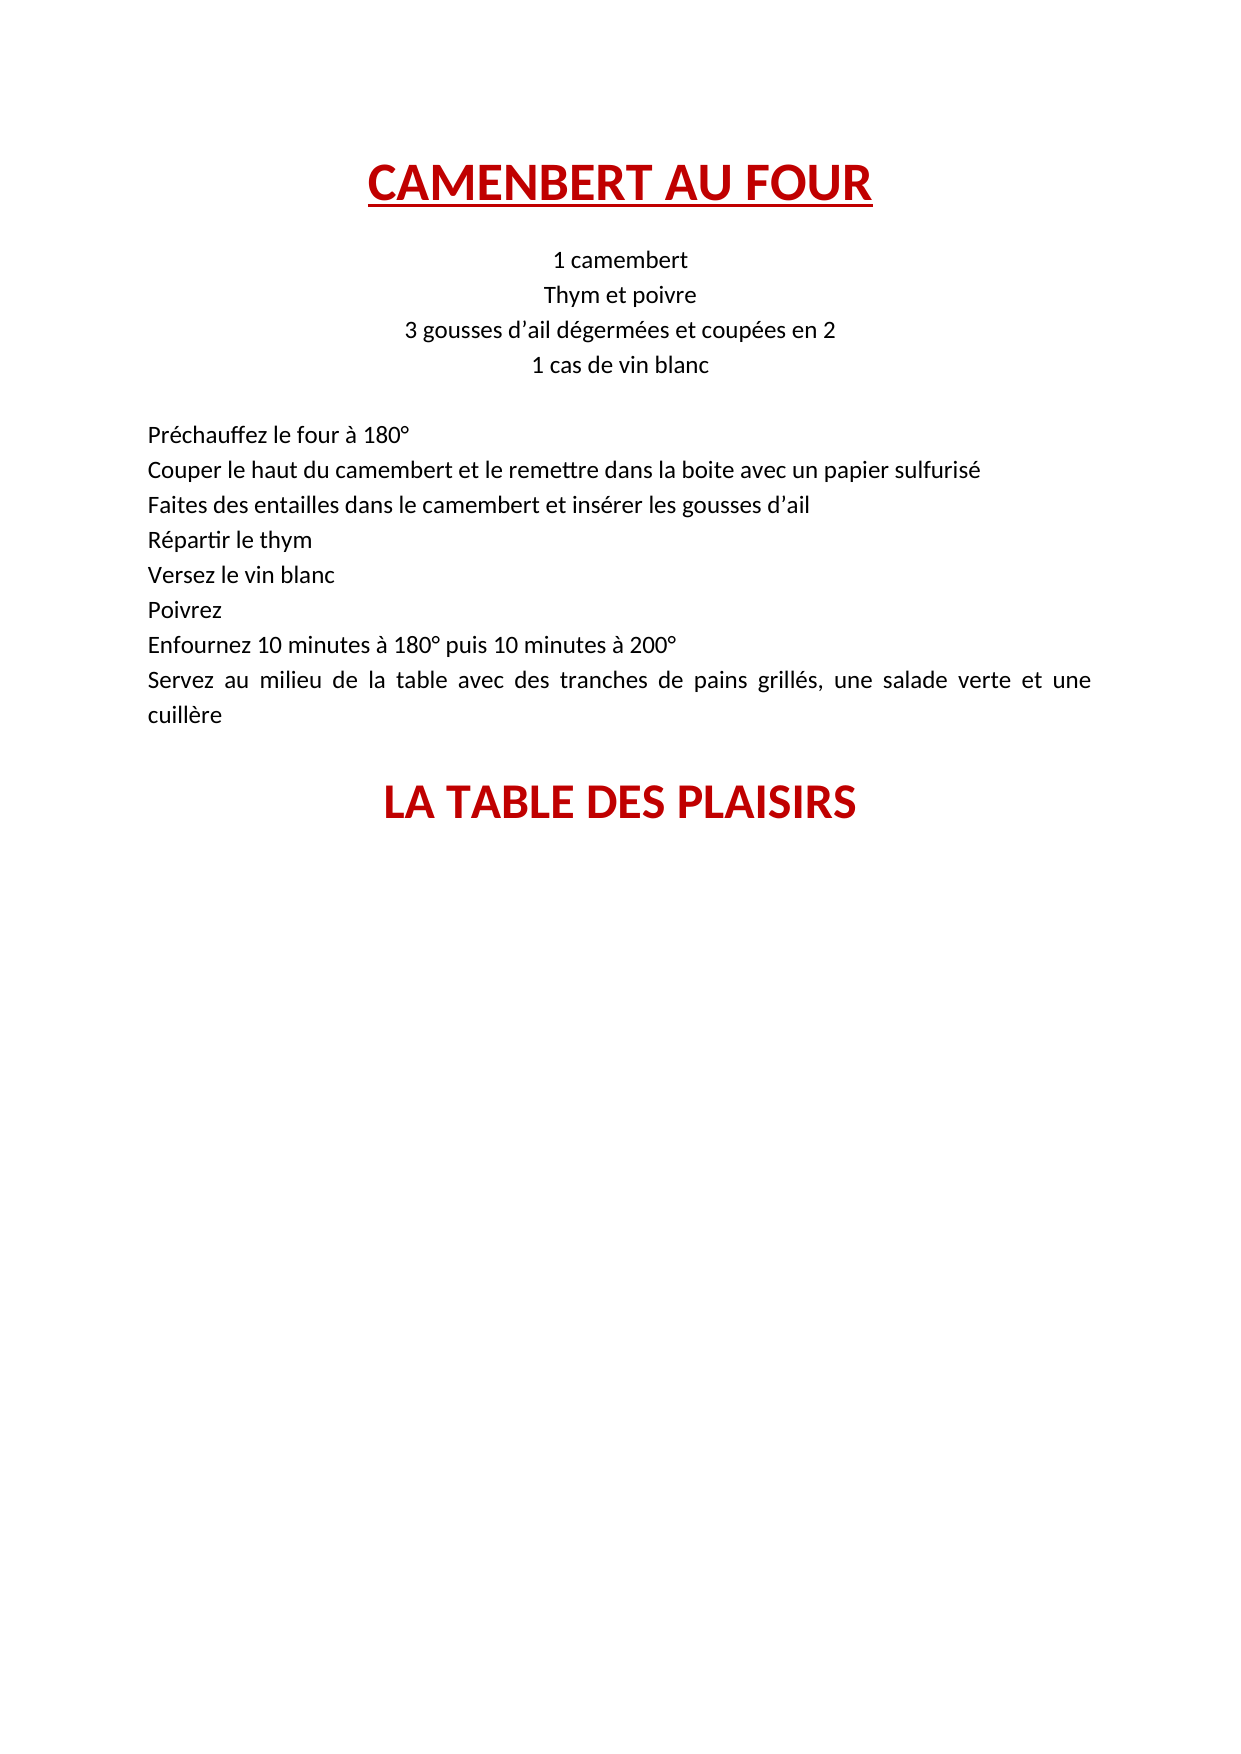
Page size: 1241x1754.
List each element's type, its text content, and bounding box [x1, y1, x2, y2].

text Versez le vin blanc [148, 559, 1093, 590]
text Répartir le thym [148, 524, 1093, 555]
text Poivrez [148, 594, 1093, 625]
text CAMENBERT AU FOUR [148, 148, 1093, 214]
text Thym et poivre [148, 279, 1093, 310]
text Préchauffez le four à 180° [148, 419, 1093, 450]
text 3 gousses d’ail dégermées et coupées en 2 [148, 314, 1093, 345]
text Couper le haut du camembert et le remettre dans la boite avec un papier sulfurisé [148, 454, 1093, 485]
text Servez au milieu de la table avec des tranches de pains grillés, une salade verte et une cuillère [148, 664, 1093, 730]
text Enfournez 10 minutes à 180° puis 10 minutes à 200° [148, 629, 1093, 660]
text 1 cas de vin blanc [148, 349, 1093, 380]
text 1 camembert [148, 244, 1093, 275]
text LA TABLE DES PLAISIRS [148, 769, 1093, 831]
text Faites des entailles dans le camembert et insérer les gousses d’ail [148, 489, 1093, 520]
